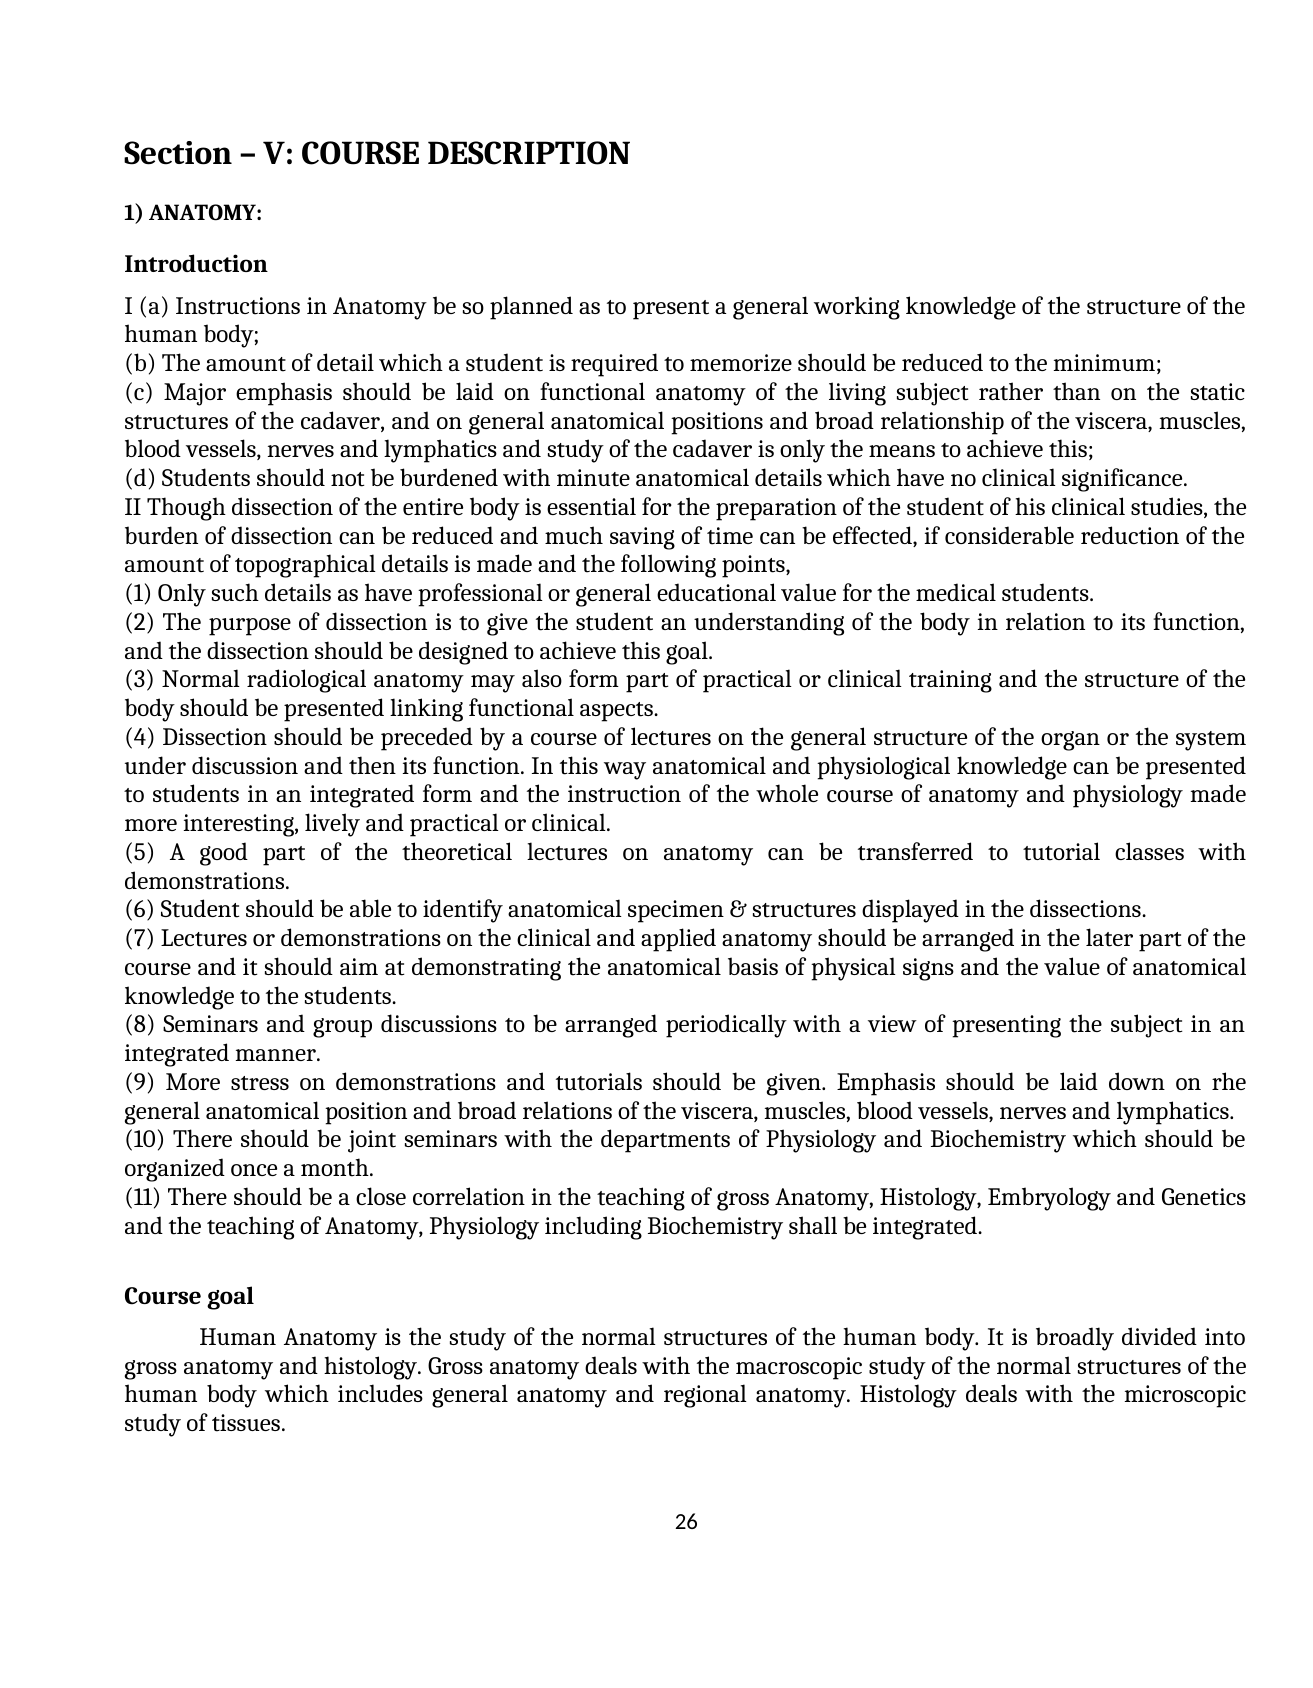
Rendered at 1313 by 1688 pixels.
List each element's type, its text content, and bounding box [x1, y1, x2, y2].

text I (a) Instructions in Anatomy be so planned as to present a general working knowledge of the structure of the human body; [124, 292, 1248, 349]
text (c) Major emphasis should be laid on functional anatomy of the living subject rather than on the static structures of the cadaver, and on general anatomical positions and broad relationship of the viscera, muscles, blood vessels, nerves and lymphatics and study of the cadaver is only the means to achieve this; [124, 378, 1248, 464]
text Section – V: COURSE DESCRIPTION [124, 134, 1248, 173]
text (6) Student should be able to identify anatomical specimen & structures displayed in the dissections. [124, 895, 1248, 924]
text (5) A good part of the theoretical lectures on anatomy can be transferred to tutorial classes with demonstrations. [124, 838, 1248, 895]
text (b) The amount of detail which a student is required to memorize should be reduced to the minimum; [124, 349, 1248, 378]
text (10) There should be joint seminars with the departments of Physiology and Biochemistry which should be organized once a month. [124, 1125, 1248, 1183]
text Course goal [124, 1282, 1248, 1310]
text (7) Lectures or demonstrations on the clinical and applied anatomy should be arranged in the later part of the course and it should aim at demonstrating the anatomical basis of physical signs and the value of anatomical knowledge to the students. [124, 924, 1248, 1010]
text (3) Normal radiological anatomy may also form part of practical or clinical training and the structure of the body should be presented linking functional aspects. [124, 665, 1248, 723]
text (2) The purpose of dissection is to give the student an understanding of the body in relation to its function, and the dissection should be designed to achieve this goal. [124, 608, 1248, 665]
text 1) ANATOMY: [124, 199, 1248, 226]
text (8) Seminars and group discussions to be arranged periodically with a view of presenting the subject in an integrated manner. [124, 1010, 1248, 1068]
text II Though dissection of the entire body is essential for the preparation of the student of his clinical studies, the burden of dissection can be reduced and much saving of time can be effected, if considerable reduction of the amount of topographical details is made and the following points, [124, 493, 1248, 579]
text (9) More stress on demonstrations and tutorials should be given. Emphasis should be laid down on rhe general anatomical position and broad relations of the viscera, muscles, blood vessels, nerves and lymphatics. [124, 1068, 1248, 1125]
text (d) Students should not be burdened with minute anatomical details which have no clinical significance. [124, 464, 1248, 493]
text (1) Only such details as have professional or general educational value for the medical students. [124, 579, 1248, 608]
text (4) Dissection should be preceded by a course of lectures on the general structure of the organ or the system under discussion and then its function. In this way anatomical and physiological knowledge can be presented to students in an integrated form and the instruction of the whole course of anatomy and physiology made more interesting, lively and practical or clinical. [124, 723, 1248, 838]
text (11) There should be a close correlation in the teaching of gross Anatomy, Histology, Embryology and Genetics and the teaching of Anatomy, Physiology including Biochemistry shall be integrated. [124, 1183, 1248, 1240]
text Introduction [124, 250, 1248, 279]
text Human Anatomy is the study of the normal structures of the human body. It is broadly divided into gross anatomy and histology. Gross anatomy deals with the macroscopic study of the normal structures of the human body which includes general anatomy and regional anatomy. Histology deals with the microscopic study of tissues. [124, 1323, 1248, 1438]
